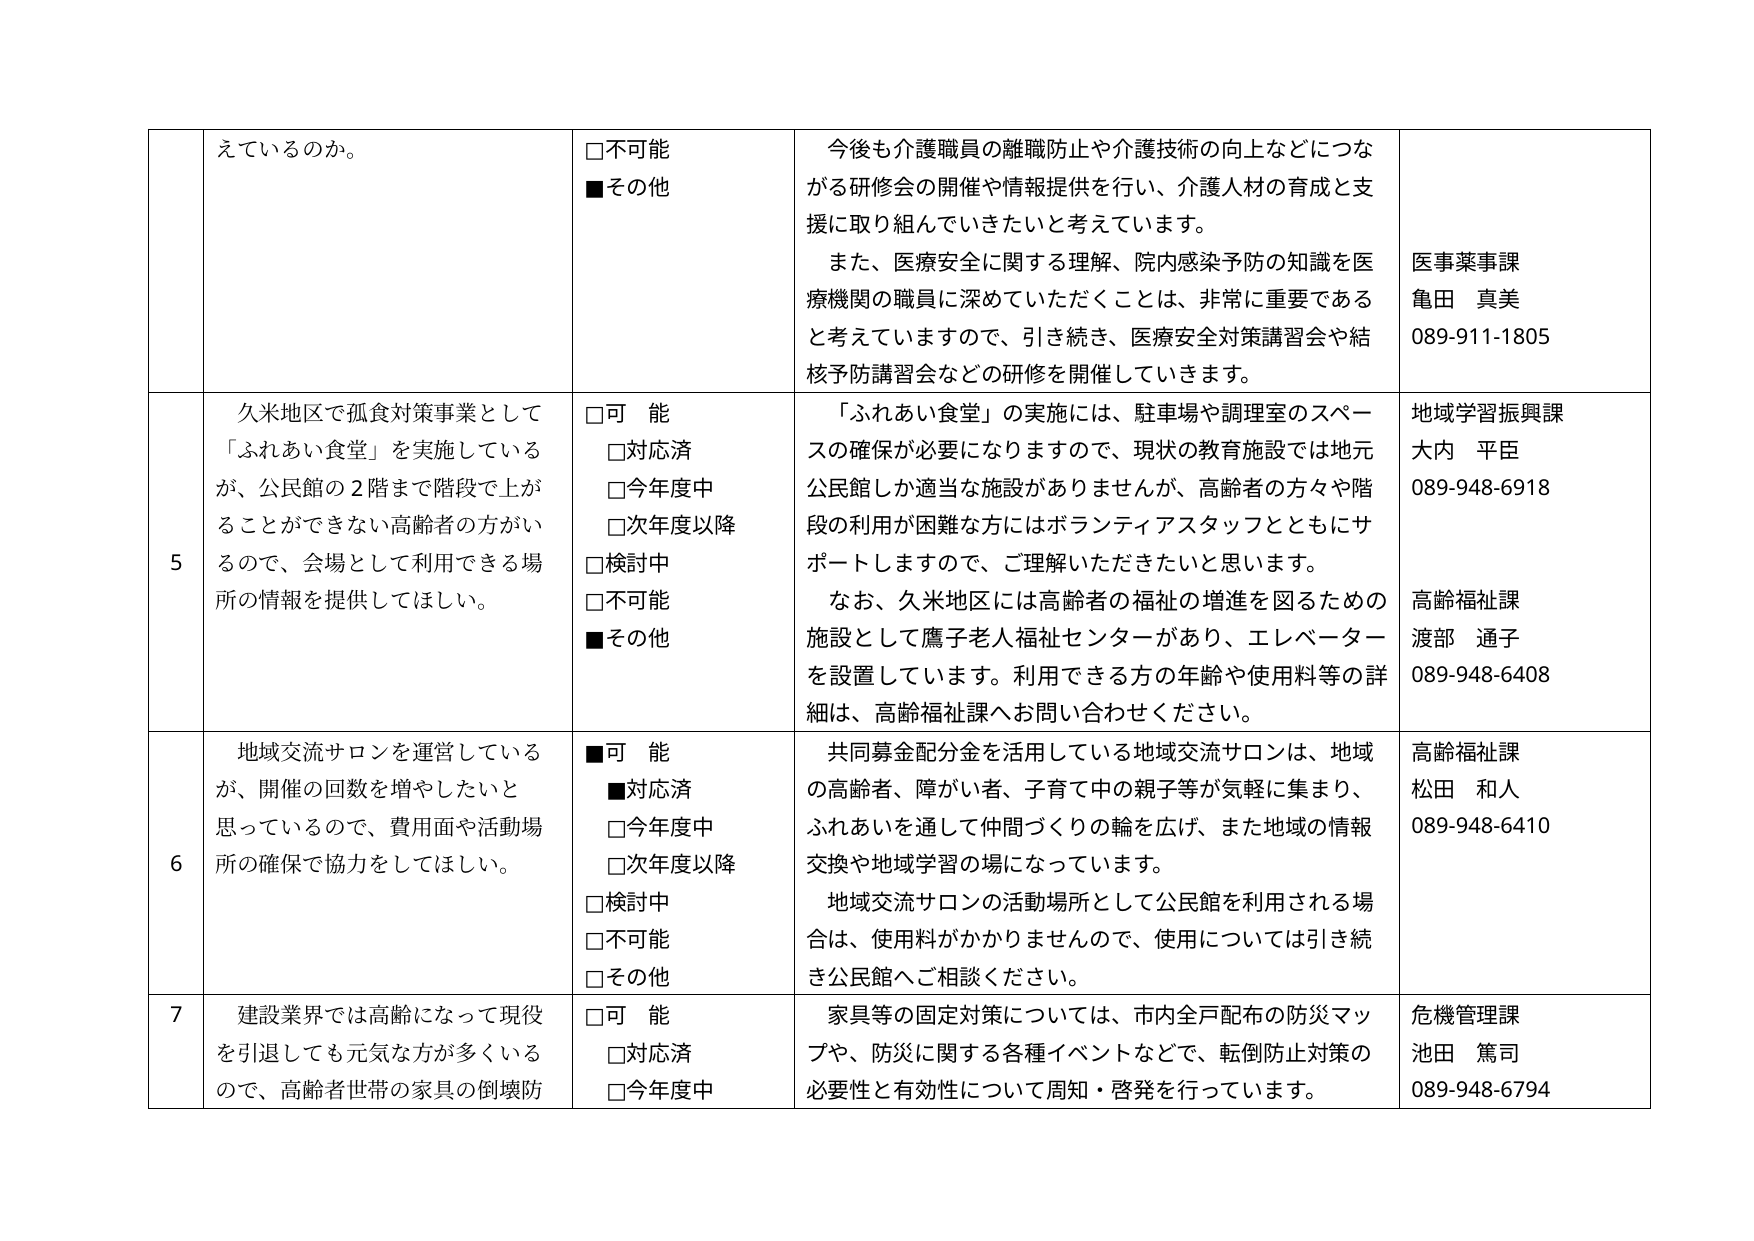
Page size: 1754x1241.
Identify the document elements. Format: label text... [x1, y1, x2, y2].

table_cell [795, 130, 1399, 392]
table_cell ■可 能 ■対応済 □今年度中 □次年度以降 □検討中 □不可能 □その他 [573, 732, 794, 994]
table_cell □可 能 □対応済 □今年度中 □次年度以降 □検討中 □不可能 ■その他 [573, 393, 794, 731]
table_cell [795, 995, 1399, 1108]
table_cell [1400, 995, 1650, 1108]
table_cell 久米地区で孤食対策事業として「ふれあい食堂」を実施しているが、公民館の2階まで階段で上がることができない高齢者の方がいるので、会場として利用できる場所の情報を提供してほしい。 [204, 393, 572, 731]
table_cell 4 [149, 130, 203, 392]
table_cell 地域交流サロンを運営しているが、開催の回数を増やしたいと思っているので、費用面や活動場所の確保で協力をしてほしい。 [204, 732, 572, 994]
table_cell 7 [149, 995, 203, 1108]
table_cell 「ふれあい食堂」の実施には、駐車場や調理室のスペースの確保が必要になりますので、現状の教育施設では地元公民館しか適当な施設がありませんが、高齢者の方々や階段の利用が困難な方にはボランティアスタッフとともにサポートしますので、ご理解いただきたいと思います。 なお、久米地区には高齢者の福祉の増進を図るための施設として鷹子老人福祉センターがあり、エレベーターを設置しています。利用できる方の年齢や使用料等の詳細は、高齢福祉課へお問い合わせください。 [795, 393, 1399, 731]
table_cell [573, 995, 794, 1108]
table_cell 5 [149, 393, 203, 731]
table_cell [573, 130, 794, 392]
table_cell 6 [149, 732, 203, 994]
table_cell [204, 995, 572, 1108]
table_cell 共同募金配分金を活用している地域交流サロンは、地域の高齢者、障がい者、子育て中の親子等が気軽に集まり、ふれあいを通して仲間づくりの輪を広げ、また地域の情報交換や地域学習の場になっています。 地域交流サロンの活動場所として公民館を利用される場合は、使用料がかかりませんので、使用については引き続き公民館へご相談ください。 [795, 732, 1399, 994]
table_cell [204, 130, 572, 392]
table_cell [1400, 130, 1650, 392]
table_cell 高齢福祉課 松田 和人 089-948-6410 [1400, 732, 1650, 994]
table_cell 地域学習振興課 大内 平臣 089-948-6918 高齢福祉課 渡部 通子 089-948-6408 [1400, 393, 1650, 731]
